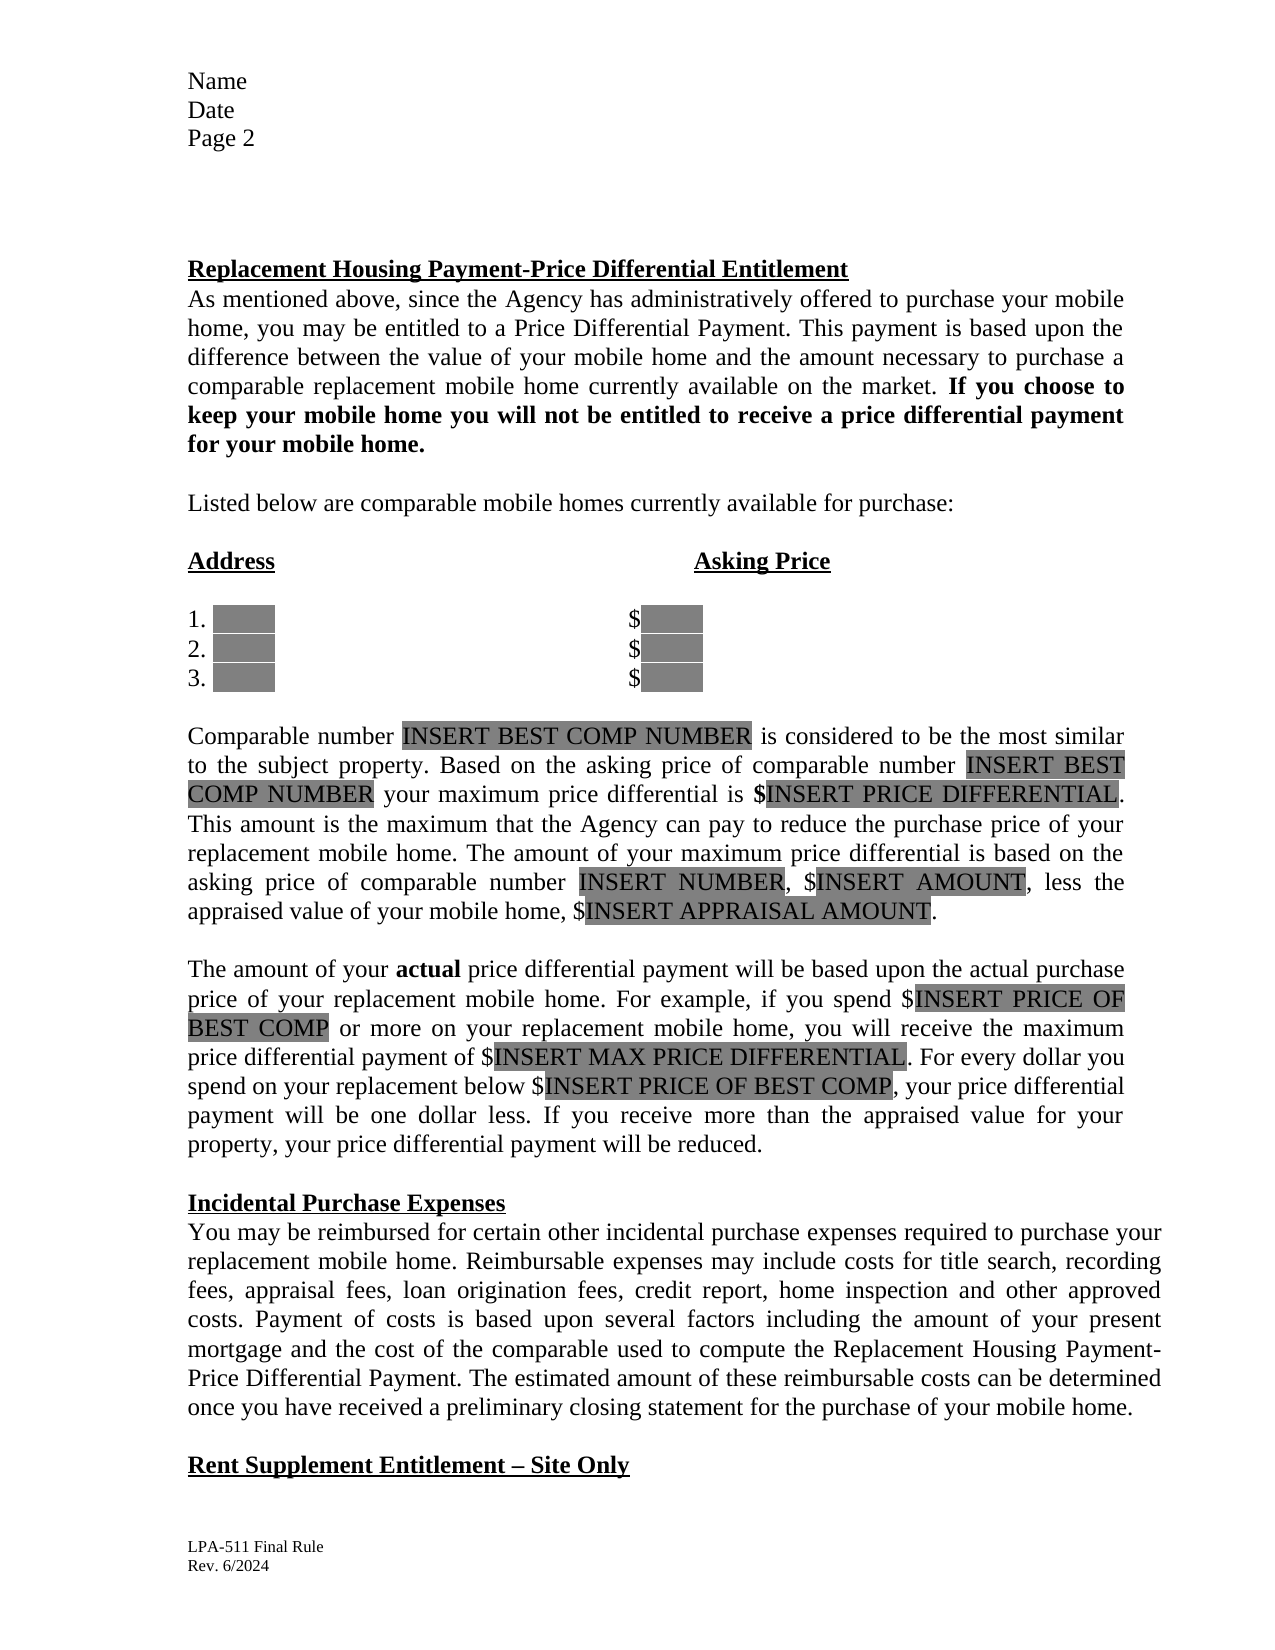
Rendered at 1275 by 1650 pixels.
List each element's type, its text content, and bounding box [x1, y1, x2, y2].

text 3. $ [187, 662, 1162, 692]
text Incidental Purchase Expenses [187, 1187, 1162, 1217]
text You may be reimbursed for certain other incidental purchase expenses required to purchase your replacement mobile home. Reimbursable expenses may include costs for title search, recording fees, appraisal fees, loan origination fees, credit report, home inspection and other approved costs. Payment of costs is based upon several factors including the amount of your present mortgage and the cost of the comparable used to compute the Replacement Housing Payment-Price Differential Payment. The estimated amount of these reimbursable costs can be determined once you have received a preliminary closing statement for the purchase of your mobile home. [187, 1217, 1162, 1421]
text 1. $ [187, 604, 1162, 633]
text Rent Supplement Entitlement – Site Only [187, 1450, 1125, 1479]
text 2. $ [187, 633, 1162, 662]
text As mentioned above, since the Agency has administratively offered to purchase your mobile home, you may be entitled to a Price Differential Payment. This payment is based upon the difference between the value of your mobile home and the amount necessary to purchase a comparable replacement mobile home currently available on the market. If you choose to keep your mobile home you will not be entitled to receive a price differential payment for your mobile home. [187, 283, 1125, 458]
text Replacement Housing Payment-Price Differential Entitlement [187, 254, 1125, 283]
text Address Asking Price [187, 546, 1162, 575]
text Listed below are comparable mobile homes currently available for purchase: [187, 487, 1162, 517]
text Comparable number INSERT BEST COMP NUMBER is considered to be the most similar to the subject property. Based on the asking price of comparable number INSERT BEST COMP NUMBER your maximum price differential is $INSERT PRICE DIFFERENTIAL. This amount is the maximum that the Agency can pay to reduce the purchase price of your replacement mobile home. The amount of your maximum price differential is based on the asking price of comparable number INSERT NUMBER, $INSERT AMOUNT, less the appraised value of your mobile home, $INSERT APPRAISAL AMOUNT. [187, 721, 1125, 925]
text The amount of your actual price differential payment will be based upon the actual purchase price of your replacement mobile home. For example, if you spend $INSERT PRICE OF BEST COMP or more on your replacement mobile home, you will receive the maximum price differential payment of $INSERT MAX PRICE DIFFERENTIAL. For every dollar you spend on your replacement below $INSERT PRICE OF BEST COMP, your price differential payment will be one dollar less. If you receive more than the appraised value for your property, your price differential payment will be reduced. [187, 954, 1125, 1158]
